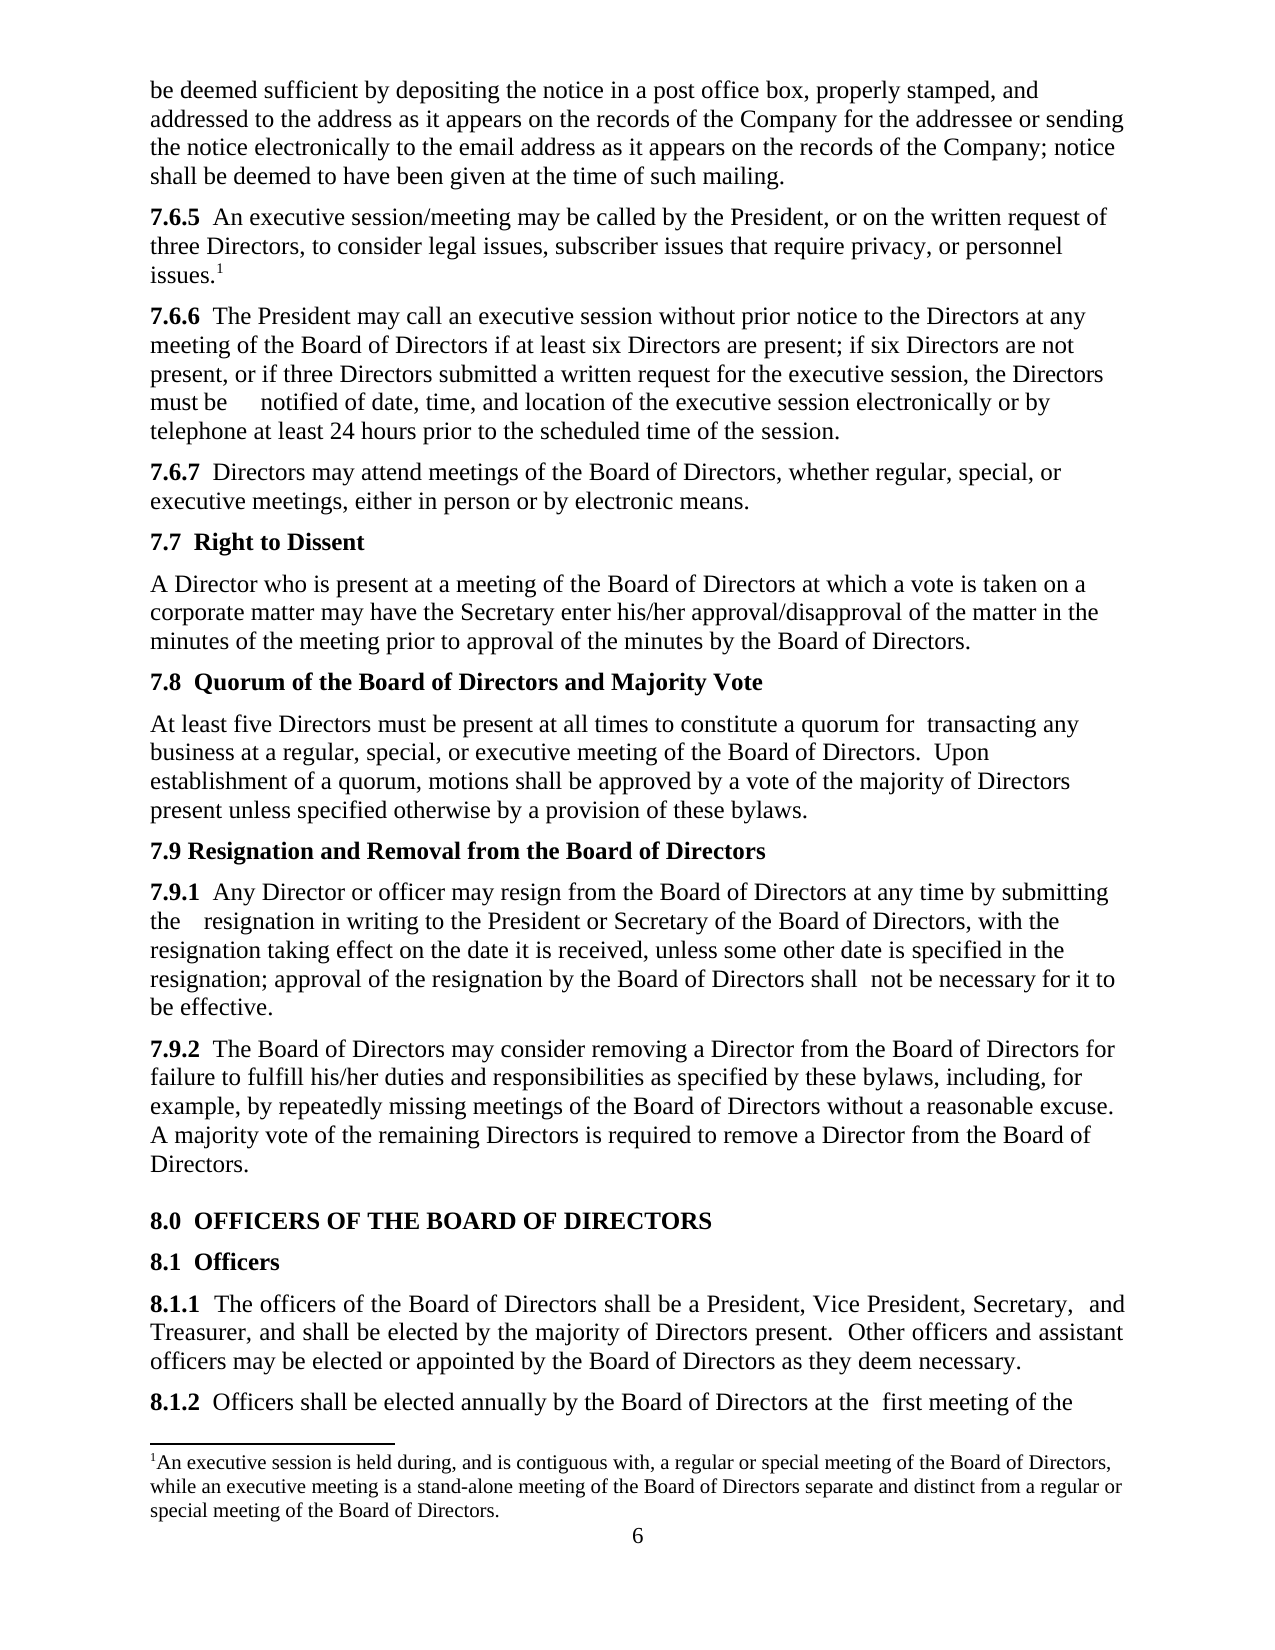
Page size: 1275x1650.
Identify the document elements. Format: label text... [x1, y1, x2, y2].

text A Director who is present at a meeting of the Board of Directors at which a vote is taken on a corporate matter may have the Secretary enter his/her approval/disapproval of the matter in the minutes of the meeting prior to approval of the minutes by the Board of Directors. [150, 569, 1125, 655]
list 7.6.5 An executive session/meeting may be called by the President, or on the written request of three Directors, to consider legal issues, subscriber issues that require privacy, or personnel issues. [150, 202, 1125, 289]
list 7.6.6 The President may call an executive session without prior notice to the Directors at any meeting of the Board of Directors if at least six Directors are present; if six Directors are not present, or if three Directors submitted a written request for the executive session, the Directors must be notified of date, time, and location of the executive session electronically or by telephone at least 24 hours prior to the scheduled time of the session. [150, 301, 1125, 445]
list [150, 75, 1125, 190]
text At least five Directors must be present at all times to constitute a quorum for transacting any business at a regular, special, or executive meeting of the Board of Directors. Upon establishment of a quorum, motions shall be approved by a vote of the majority of Directors present unless specified otherwise by a provision of these bylaws. [150, 709, 1125, 824]
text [150, 1387, 1125, 1416]
text 8.1 Officers [150, 1247, 1125, 1276]
list 7.9.1 Any Director or officer may resign from the Board of Directors at any time by submitting the resignation in writing to the President or Secretary of the Board of Directors, with the resignation taking effect on the date it is received, unless some other date is specified in the resignation; approval of the resignation by the Board of Directors shall not be necessary for it to be effective. [150, 877, 1125, 1021]
list 7.6.7 Directors may attend meetings of the Board of Directors, whether regular, special, or executive meetings, either in person or by electronic means. [150, 457, 1125, 515]
subtitle 7.8 Quorum of the Board of Directors and Majority Vote [150, 667, 1125, 696]
list 7.9.2 The Board of Directors may consider removing a Director from the Board of Directors for failure to fulfill his/her duties and responsibilities as specified by these bylaws, including, for example, by repeatedly missing meetings of the Board of Directors without a reasonable excuse. A majority vote of the remaining Directors is required to remove a Director from the Board of Directors. [150, 1034, 1125, 1177]
text 8.1.1 The officers of the Board of Directors shall be a President, Vice President, Secretary, and Treasurer, and shall be elected by the majority of Directors present. Other officers and assistant officers may be elected or appointed by the Board of Directors as they deem necessary. [150, 1289, 1125, 1375]
text 8.0 OFFICERS OF THE BOARD OF DIRECTORS [150, 1206, 1125, 1235]
subtitle Resignation and Removal from the Board of Directors [150, 836, 1125, 865]
subtitle 7.7 Right to Dissent [150, 527, 1125, 556]
